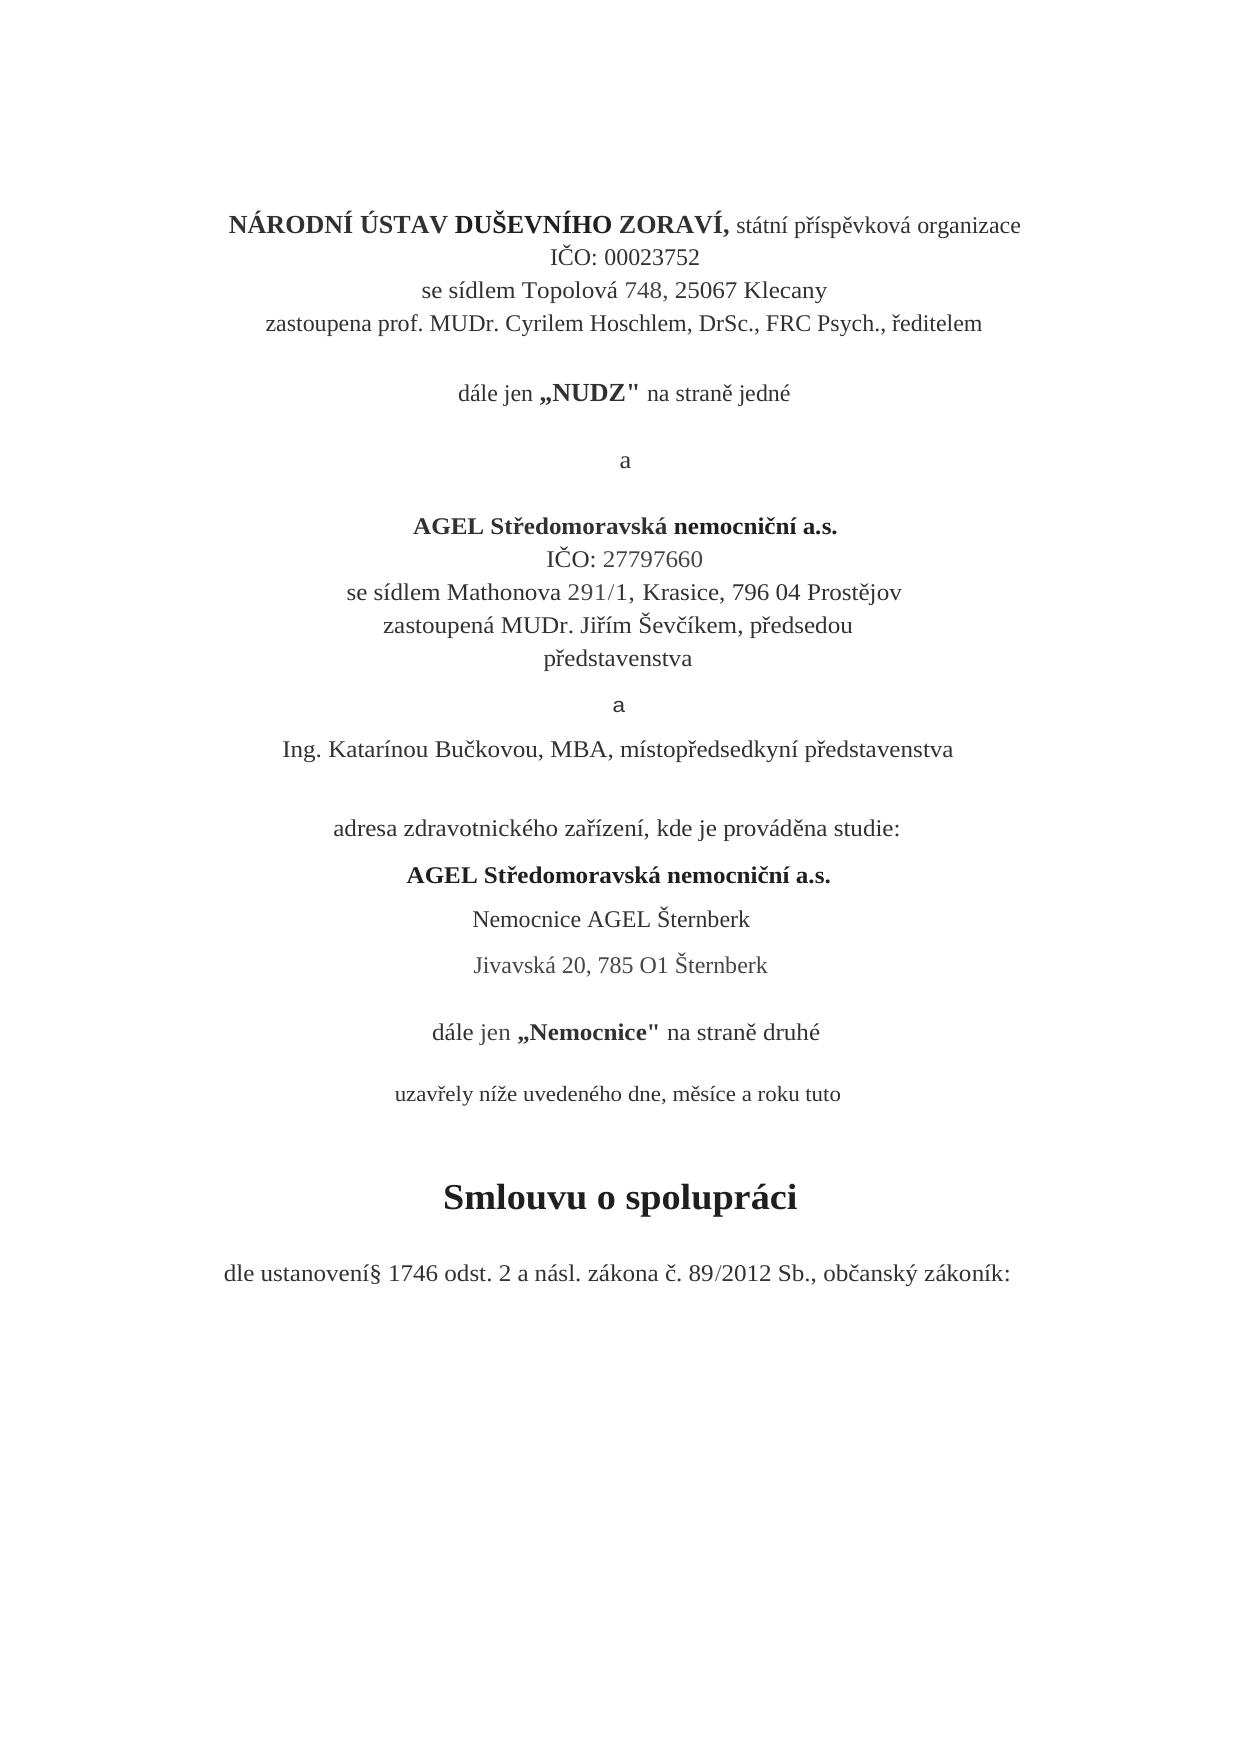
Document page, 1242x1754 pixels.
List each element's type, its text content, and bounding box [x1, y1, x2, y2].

text AGEL Středomoravská nemocniční a.s. [221, 512, 1030, 540]
text a [119, 448, 1132, 473]
subtitle dle ustanovení§ 1746 odst. 2 a násl. zákona č. 89/2012 Sb., občanský zákoník: [219, 1259, 1016, 1286]
subtitle Ing. Katarínou Bučkovou, MBA, místopředsedkyní představenstva [221, 735, 1016, 763]
text se sídlem Mathonova 291/1, Krasice, 796 04 Prostějov zastoupená MUDr. Jiřím Ševčíkem, předsedou představenstva [306, 578, 929, 672]
text Smlouvu o spolupráci [443, 1176, 1229, 1218]
text uzavřely níže uvedeného dne, měsíce a roku tuto [394, 1081, 1229, 1106]
subtitle se sídlem Topolová 748, 25067 Klecany [221, 276, 1028, 304]
text NÁRODNÍ ÚSTAV DUŠEVNÍHO ZORAVÍ, státní příspěvková organizace IČO: 00023752 [221, 209, 1029, 271]
text adresa zdravotnického zařízení, kde je prováděna studie: [219, 814, 1016, 842]
text a [119, 693, 1119, 717]
text IČO: 27797660 [221, 545, 1028, 572]
text zastoupena prof. MUDr. Cyrilem Hoschlem, DrSc., FRC Psych., ředitelem dále jen „NUDZ" na straně jedné [263, 309, 985, 407]
text dále jen „Nemocnice" na straně druhé [432, 1017, 1229, 1045]
text Nemocnice AGEL Šternberk Jivavská 20, 785 O1 Šternberk [472, 905, 831, 978]
text AGEL Středomoravská nemocniční a.s. [406, 861, 1229, 888]
